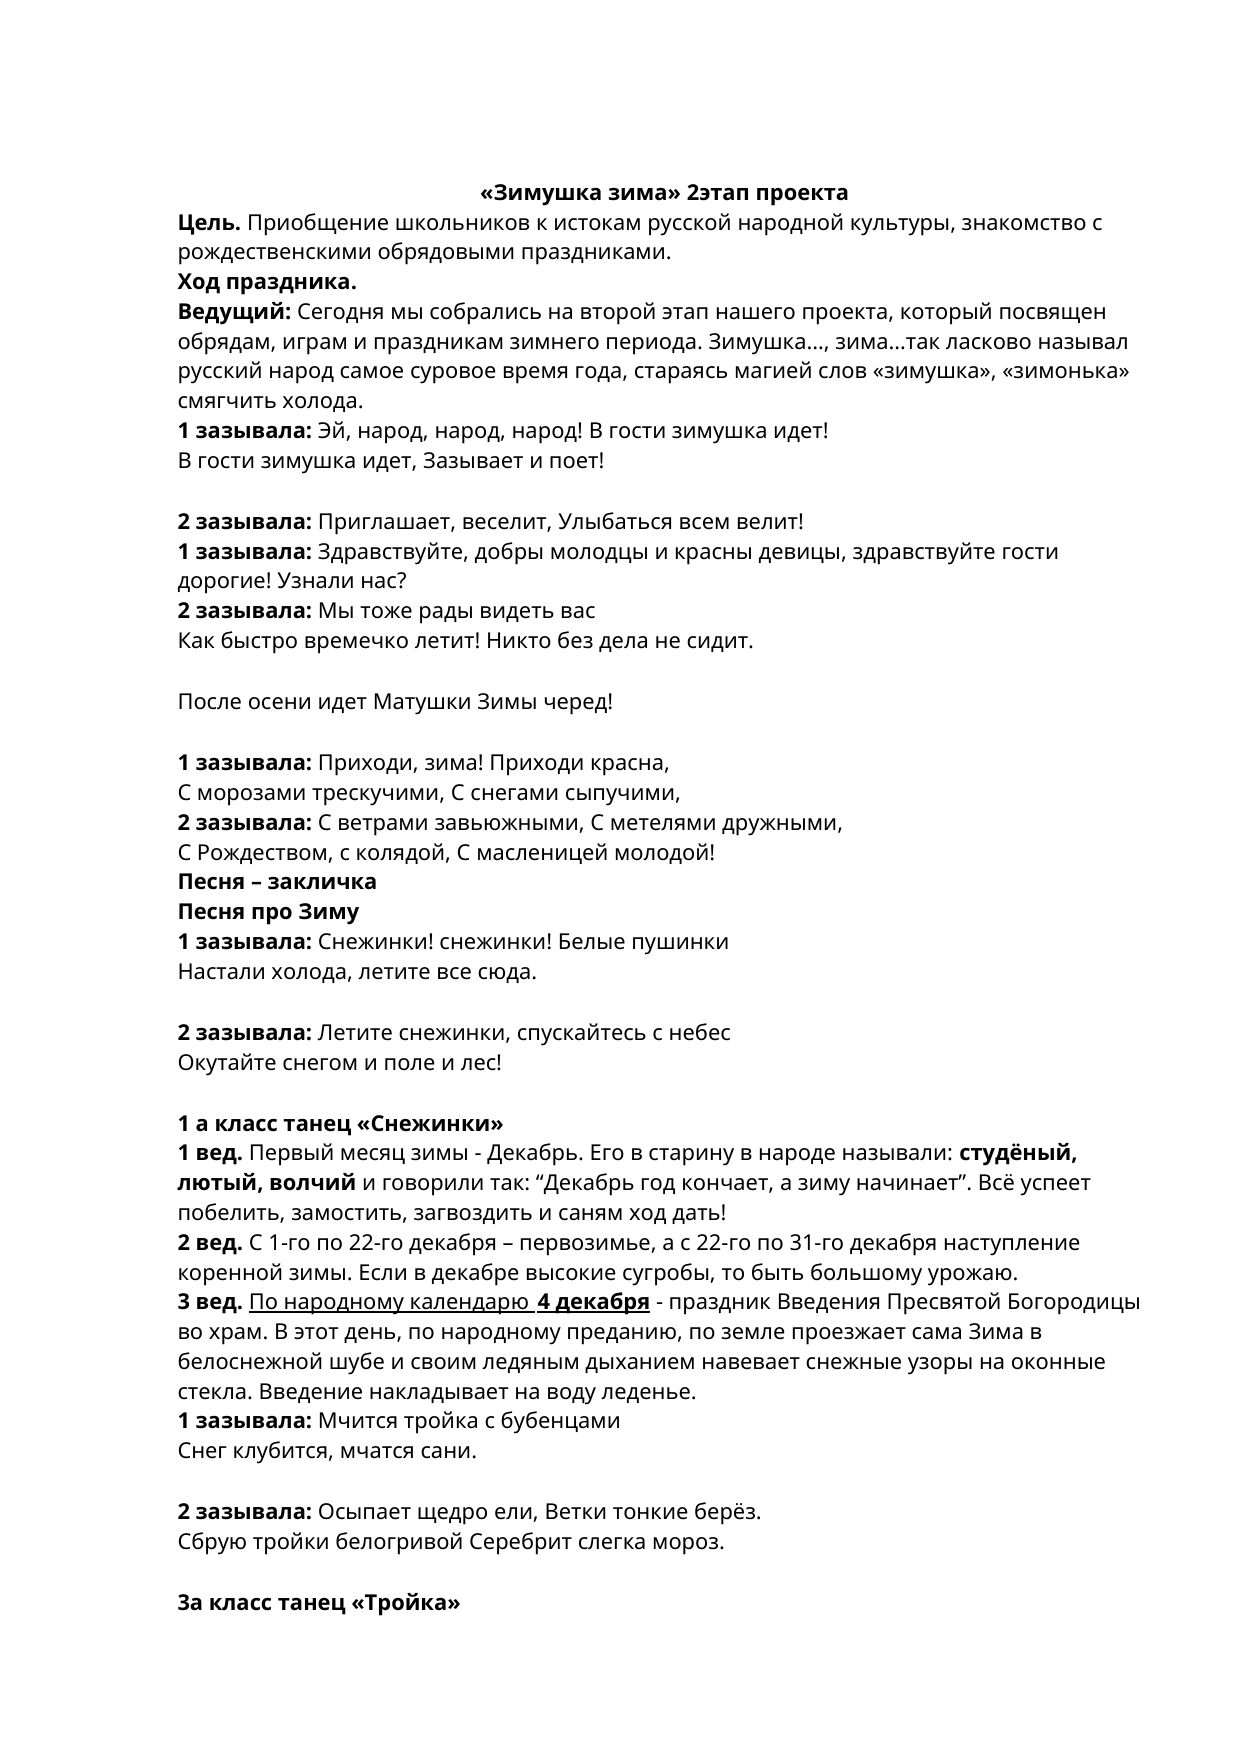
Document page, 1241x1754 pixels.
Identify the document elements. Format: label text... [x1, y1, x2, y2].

text 2 зазывала: Осыпает щедро ели, Ветки тонкие берёз. [177, 1496, 1152, 1526]
text 1 вед. Первый месяц зимы - Декабрь. Его в старину в народе называли: студёный, лютый, волчий и говорили так: “Декабрь год кончает, а зиму начинает”. Всё успеет побелить, замостить, загвоздить и саням ход дать! [177, 1137, 1152, 1227]
text 3а класс танец «Тройка» [177, 1587, 1152, 1617]
text Снег клубится, мчатся сани. [177, 1435, 1152, 1465]
text В гости зимушка идет, Зазывает и поет! [177, 445, 1152, 474]
text Как быстро времечко летит! Никто без дела не сидит. [177, 625, 1152, 655]
text 1 зазывала: Мчится тройка с бубенцами [177, 1405, 1152, 1435]
text Песня – закличка [177, 866, 1152, 896]
text 2 зазывала: Мы тоже рады видеть вас [177, 595, 1152, 625]
text После осени идет Матушки Зимы черед! [177, 686, 1152, 716]
text Ведущий: Сегодня мы собрались на второй этап нашего проекта, который посвящен обрядам, играм и праздникам зимнего периода. Зимушка…, зима…так ласково называл русский народ самое суровое время года, стараясь магией слов «зимушка», «зимонька» смягчить холода. [177, 296, 1152, 415]
text 2 зазывала: Приглашает, веселит, Улыбаться всем велит! [177, 506, 1152, 536]
text Ход праздника. [177, 266, 1152, 296]
text Окутайте снегом и поле и лес! [177, 1046, 1152, 1076]
text Сбрую тройки белогривой Серебрит слегка мороз. [177, 1526, 1152, 1556]
text Цель. Приобщение школьников к истокам русской народной культуры, знакомство с рождественскими обрядовыми праздниками. [177, 206, 1152, 266]
text 1 зазывала: Эй, народ, народ, народ! В гости зимушка идет! [177, 415, 1152, 445]
text 1 зазывала: Приходи, зима! Приходи красна, С морозами трескучими, С снегами сыпучими, 2 зазывала: С ветрами завьюжными, С метелями дружными, С Рождеством, с колядой, С масленицей молодой! [177, 747, 1152, 866]
text Песня про Зиму [177, 896, 1152, 926]
text 1 а класс танец «Снежинки» [177, 1107, 1152, 1137]
text 2 зазывала: Летите снежинки, спускайтесь с небес [177, 1017, 1152, 1046]
text 3 вед. По народному календарю 4 декабря - праздник Введения Пресвятой Богородицы во храм. В этот день, по народному преданию, по земле проезжает сама Зима в белоснежной шубе и своим ледяным дыханием навевает снежные узоры на оконные стекла. Введение накладывает на воду леденье. [177, 1286, 1152, 1405]
text 1 зазывала: Здравствуйте, добры молодцы и красны девицы, здравствуйте гости дорогие! Узнали нас? [177, 536, 1152, 595]
text 2 вед. С 1-го по 22-го декабря – первозимье, а с 22-го по 31-го декабря наступление коренной зимы. Если в декабре высокие сугробы, то быть большому урожаю. [177, 1227, 1152, 1286]
text 1 зазывала: Снежинки! снежинки! Белые пушинки [177, 926, 1152, 956]
text Настали холода, летите все сюда. [177, 956, 1152, 985]
text «Зимушка зима» 2этап проекта [177, 177, 1152, 206]
